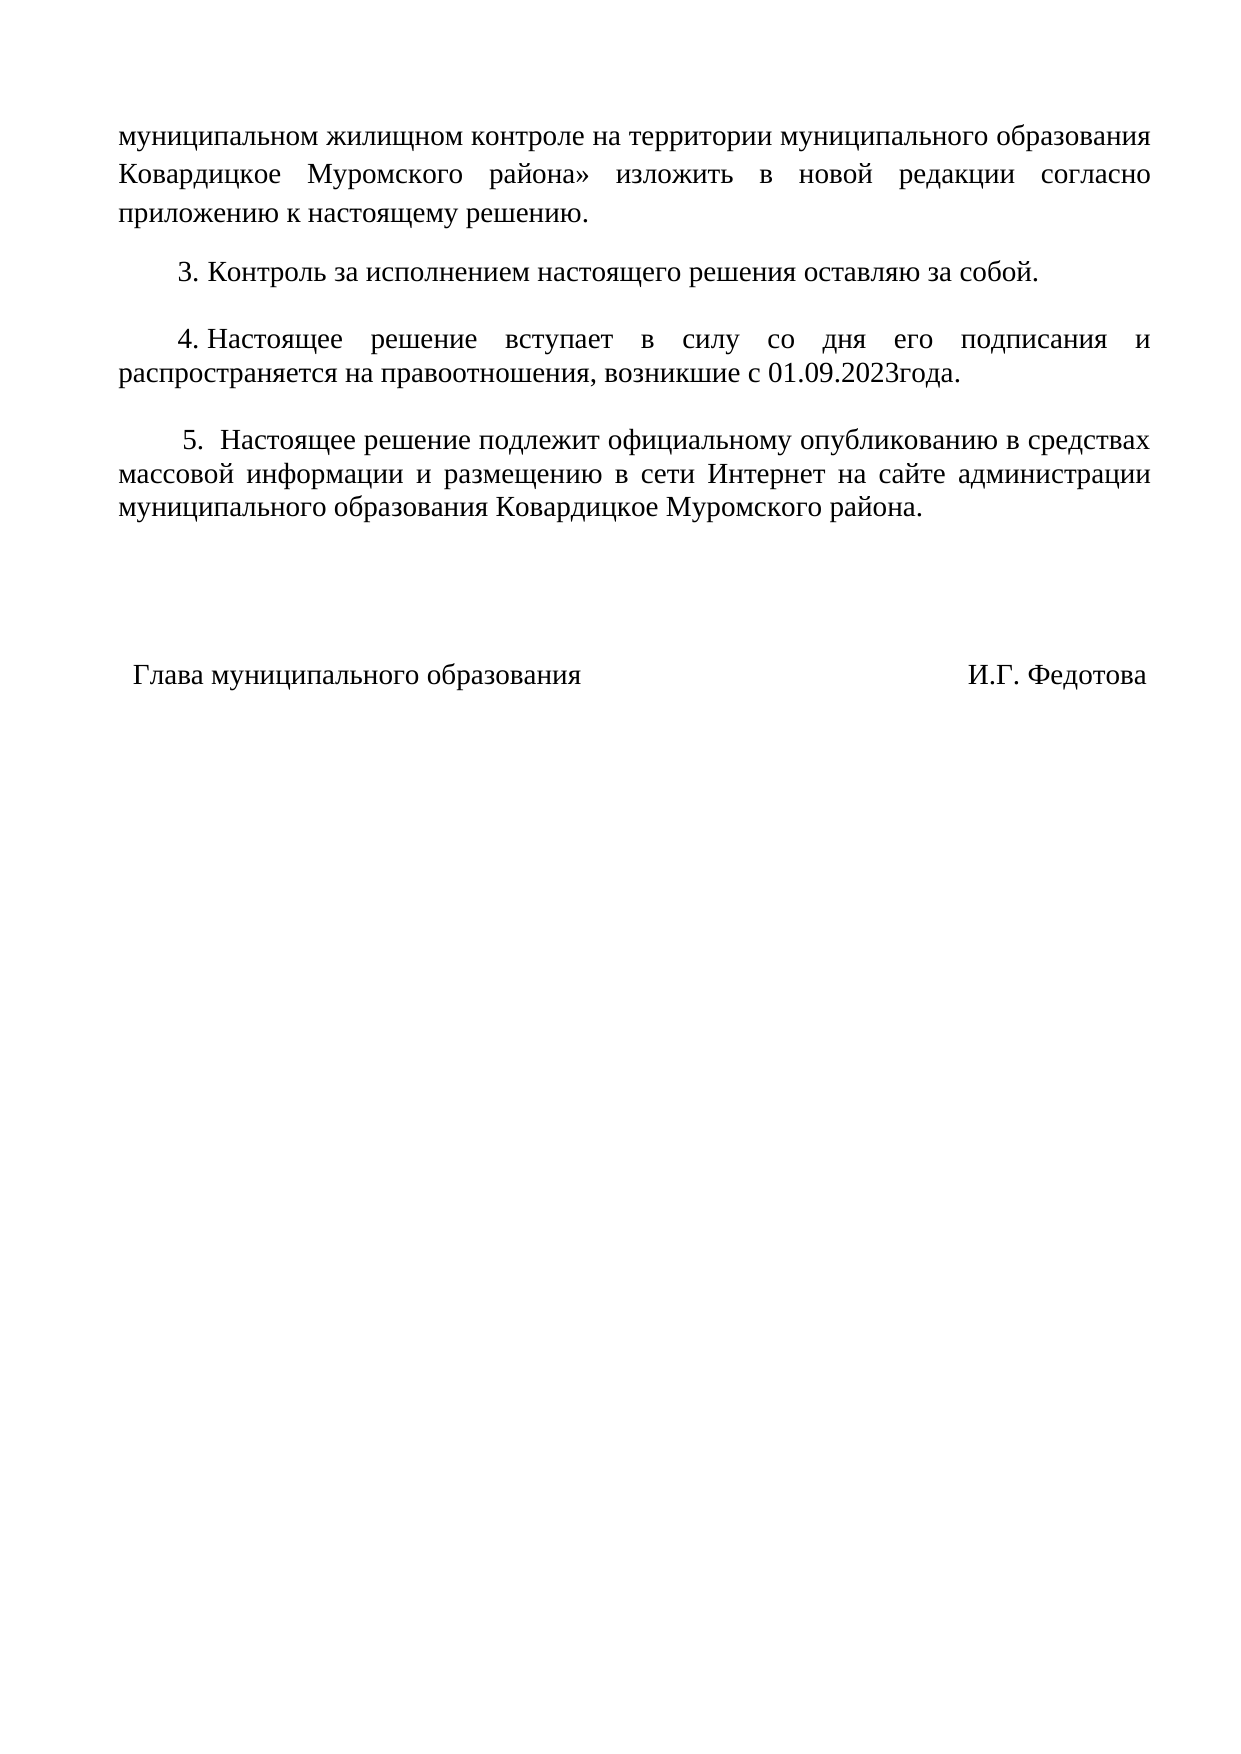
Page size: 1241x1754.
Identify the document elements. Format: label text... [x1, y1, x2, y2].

text Глава муниципального образования И.Г. Федотова [118, 657, 1152, 691]
list Контроль за исполнением настоящего решения оставляю за собой. [177, 254, 1152, 288]
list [118, 118, 1152, 229]
text 5. Настоящее решение подлежит официальному опубликованию в средствах массовой информации и размещению в сети Интернет на сайте администрации муниципального образования Ковардицкое Муромского района. [118, 422, 1152, 523]
list Настоящее решение вступает в силу со дня его подписания и распространяется на правоотношения, возникшие с 01.09.2023года. [118, 322, 1152, 389]
